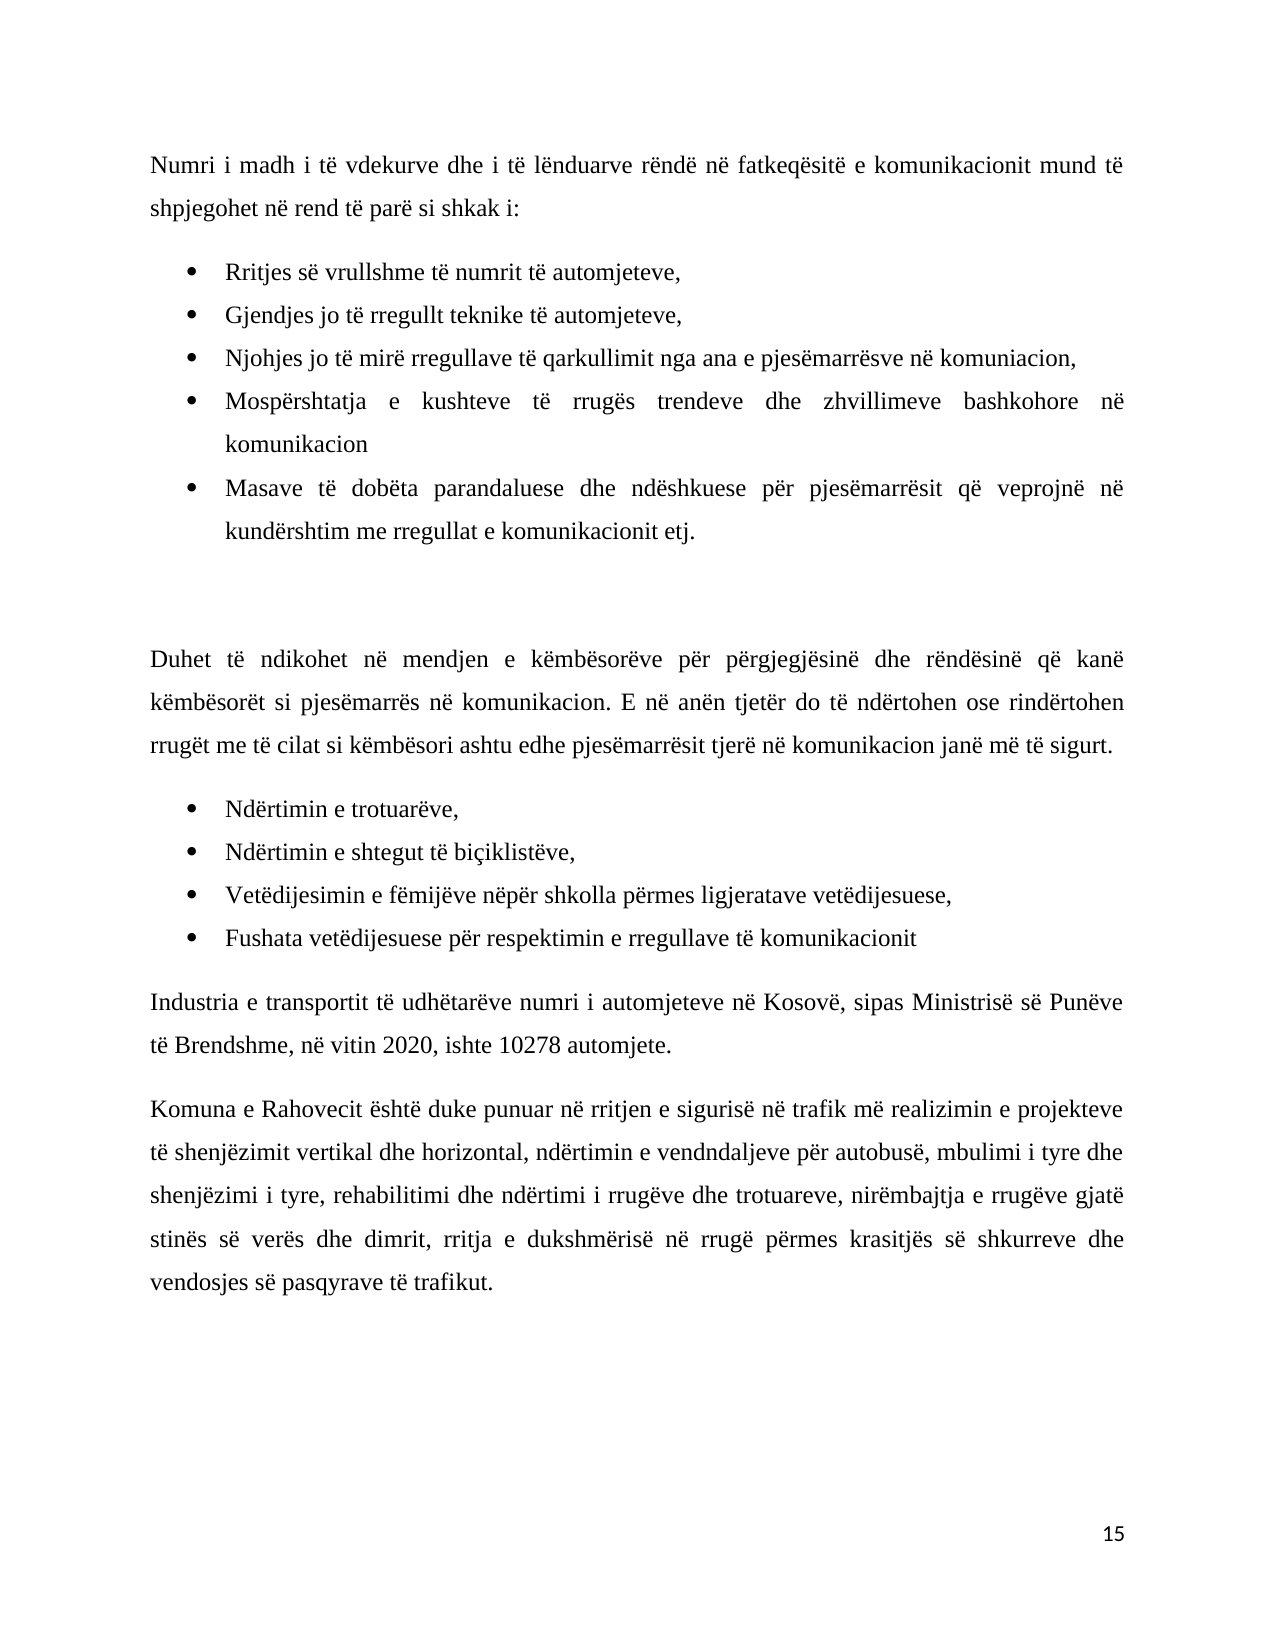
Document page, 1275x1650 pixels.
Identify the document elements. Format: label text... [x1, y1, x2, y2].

list Mospërshtatja e kushteve të rrugës trendeve dhe zhvillimeve bashkohore në komunikacion [187, 386, 1125, 458]
list Fushata vetëdijesuese për respektimin e rregullave të komunikacionit [187, 923, 1125, 952]
list Njohjes jo të mirë rregullave të qarkullimit nga ana e pjesëmarrësve në komuniacion, [187, 343, 1125, 372]
text Numri i madh i të vdekurve dhe i të lënduarve rëndë në fatkeqësitë e komunikacionit mund të shpjegohet në rend të parë si shkak i: [150, 150, 1125, 222]
text Komuna e Rahovecit është duke punuar në rritjen e sigurisë në trafik më realizimin e projekteve të shenjëzimit vertikal dhe horizontal, ndërtimin e vendndaljeve për autobusë, mbulimi i tyre dhe shenjëzimi i tyre, rehabilitimi dhe ndërtimi i rrugëve dhe trotuareve, nirëmbajtja e rrugëve gjatë stinës së verës dhe dimrit, rritja e dukshmërisë në rrugë përmes krasitjës së shkurreve dhe vendosjes së pasqyrave të trafikut. [150, 1094, 1125, 1296]
text Duhet të ndikohet në mendjen e këmbësorëve për përgjegjësinë dhe rëndësinë që kanë këmbësorët si pjesëmarrës në komunikacion. E në anën tjetër do të ndërtohen ose rindërtohen rrugët me të cilat si këmbësori ashtu edhe pjesëmarrësit tjerë në komunikacion janë më të sigurt. [150, 644, 1125, 759]
list Gjendjes jo të rregullt teknike të automjeteve, [187, 300, 1125, 329]
list Masave të dobëta parandaluese dhe ndëshkuese për pjesëmarrësit që veprojnë në kundërshtim me rregullat e komunikacionit etj. [187, 473, 1125, 544]
list Ndërtimin e shtegut të biçiklistëve, [187, 837, 1125, 866]
text Industria e transportit të udhëtarëve numri i automjeteve në Kosovë, sipas Ministrisë së Punëve të Brendshme, në vitin 2020, ishte 10278 automjete. [150, 987, 1125, 1059]
list Vetëdijesimin e fëmijëve nëpër shkolla përmes ligjeratave vetëdijesuese, [187, 880, 1125, 909]
list Rritjes së vrullshme të numrit të automjeteve, [187, 257, 1125, 286]
list Ndërtimin e trotuarëve, [187, 794, 1125, 823]
